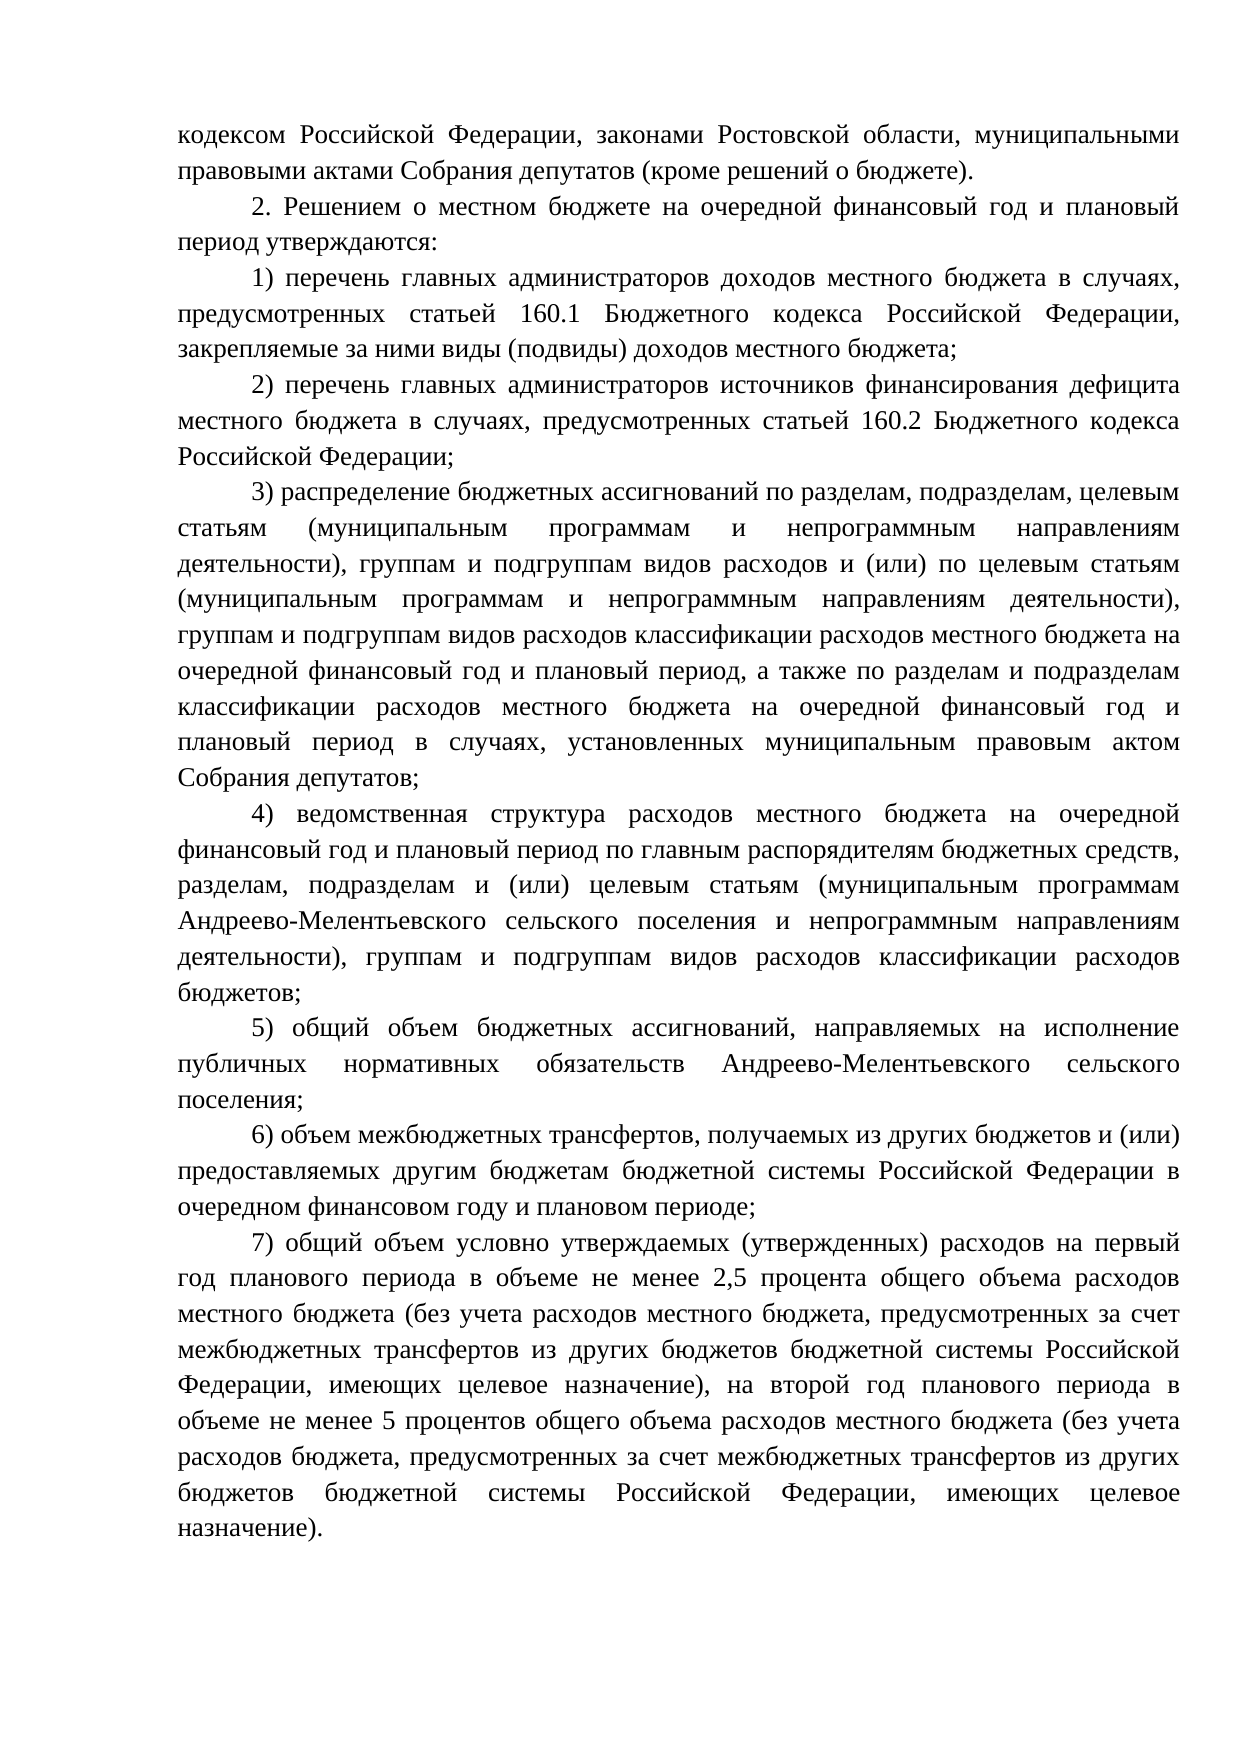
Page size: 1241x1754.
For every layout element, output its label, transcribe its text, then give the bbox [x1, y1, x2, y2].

text 1) перечень главных администраторов доходов местного бюджета в случаях, предусмотренных статьей 160.1 Бюджетного кодекса Российской Федерации, закрепляемые за ними виды (подвиды) доходов местного бюджета; [177, 261, 1181, 364]
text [177, 118, 1181, 185]
text 5) общий объем бюджетных ассигнований, направляемых на исполнение публичных нормативных обязательств Андреево-Мелентьевского сельского поселения; [177, 1011, 1181, 1114]
text 4) ведомственная структура расходов местного бюджета на очередной финансовый год и плановый период по главным распорядителям бюджетных средств, разделам, подразделам и (или) целевым статьям (муниципальным программам Андреево-Мелентьевского сельского поселения и непрограммным направлениям деятельности), группам и подгруппам видов расходов классификации расходов бюджетов; [177, 797, 1181, 1007]
text 2. Решением о местном бюджете на очередной финансовый год и плановый период утверждаются: [177, 189, 1181, 256]
text 6) объем межбюджетных трансфертов, получаемых из других бюджетов и (или) предоставляемых другим бюджетам бюджетной системы Российской Федерации в очередном финансовом году и плановом периоде; [177, 1118, 1181, 1221]
text 3) распределение бюджетных ассигнований по разделам, подразделам, целевым статьям (муниципальным программам и непрограммным направлениям деятельности), группам и подгруппам видов расходов и (или) по целевым статьям (муниципальным программам и непрограммным направлениям деятельности), группам и подгруппам видов расходов классификации расходов местного бюджета на очередной финансовый год и плановый период, а также по разделам и подразделам классификации расходов местного бюджета на очередной финансовый год и плановый период в случаях, установленных муниципальным правовым актом Собрания депутатов; [177, 475, 1181, 792]
text 2) перечень главных администраторов источников финансирования дефицита местного бюджета в случаях, предусмотренных статьей 160.2 Бюджетного кодекса Российской Федерации; [177, 368, 1181, 471]
text 7) общий объем условно утверждаемых (утвержденных) расходов на первый год планового периода в объеме не менее 2,5 процента общего объема расходов местного бюджета (без учета расходов местного бюджета, предусмотренных за счет межбюджетных трансфертов из других бюджетов бюджетной системы Российской Федерации, имеющих целевое назначение), на второй год планового периода в объеме не менее 5 процентов общего объема расходов местного бюджета (без учета расходов бюджета, предусмотренных за счет межбюджетных трансфертов из других бюджетов бюджетной системы Российской Федерации, имеющих целевое назначение). [177, 1226, 1181, 1543]
